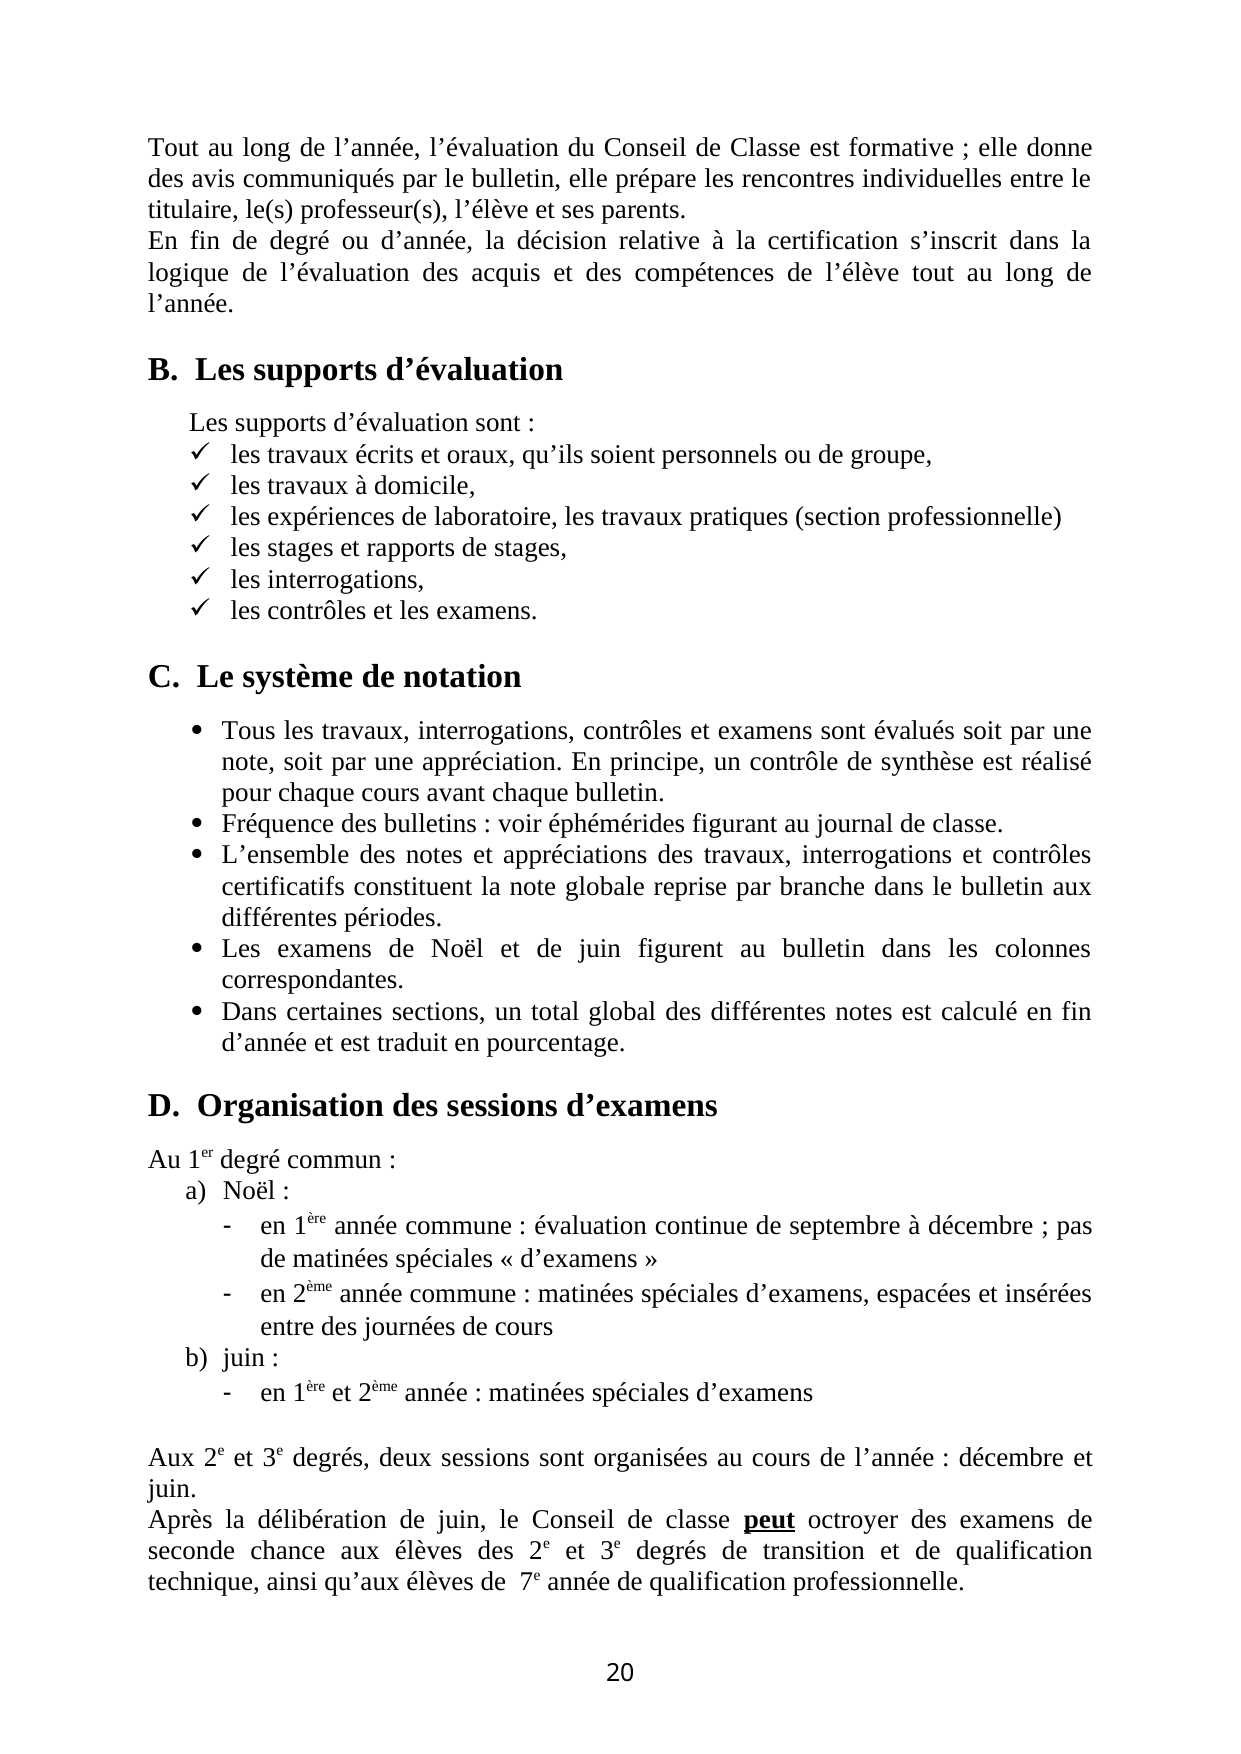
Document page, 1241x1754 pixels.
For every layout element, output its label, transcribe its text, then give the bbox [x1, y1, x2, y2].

list les interrogations, [189, 563, 1093, 594]
text En fin de degré ou d’année, la décision relative à la certification s’inscrit dans la logique de l’évaluation des acquis et des compétences de l’élève tout au long de l’année. [148, 224, 1093, 318]
list en 2ème année commune : matinées spéciales d’examens, espacées et insérées entre des journées de cours [223, 1273, 1093, 1342]
list en 1ère année commune : évaluation continue de septembre à décembre ; pas de matinées spéciales « d’examens » [223, 1206, 1093, 1273]
list Tous les travaux, interrogations, contrôles et examens sont évalués soit par une note, soit par une appréciation. En principe, un contrôle de synthèse est réalisé pour chaque cours avant chaque bulletin. [192, 714, 1093, 807]
text Aux 2e et 3e degrés, deux sessions sont organisées au cours de l’année : décembre et juin. [148, 1441, 1093, 1503]
text Après la délibération de juin, le Conseil de classe peut octroyer des examens de seconde chance aux élèves des 2e et 3e degrés de transition et de qualification technique, ainsi qu’aux élèves de 7e année de qualification professionnelle. [148, 1503, 1093, 1596]
text C. Le système de notation [148, 656, 1093, 695]
text Tout au long de l’année, l’évaluation du Conseil de Classe est formative ; elle donne des avis communiqués par le bulletin, elle prépare les rencontres individuelles entre le titulaire, le(s) professeur(s), l’élève et ses parents. [148, 131, 1093, 224]
list Les examens de Noël et de juin figurent au bulletin dans les colonnes correspondantes. [192, 932, 1093, 994]
list juin : [185, 1342, 1093, 1373]
list Noël : [185, 1174, 1093, 1206]
list les stages et rapports de stages, [189, 531, 1093, 563]
list les expériences de laboratoire, les travaux pratiques (section professionnelle) [189, 500, 1093, 531]
list les travaux à domicile, [189, 469, 1093, 500]
list Fréquence des bulletins : voir éphémérides figurant au journal de classe. [192, 807, 1093, 839]
text D. Organisation des sessions d’examens [148, 1086, 1093, 1124]
list Dans certaines sections, un total global des différentes notes est calculé en fin d’année et est traduit en pourcentage. [192, 994, 1093, 1057]
list L’ensemble des notes et appréciations des travaux, interrogations et contrôles certificatifs constituent la note globale reprise par branche dans le bulletin aux différentes périodes. [192, 839, 1093, 932]
text Les supports d’évaluation sont : [148, 407, 1093, 438]
list en 1ère et 2ème année : matinées spéciales d’examens [223, 1373, 1093, 1409]
list les contrôles et les examens. [189, 594, 1093, 625]
list les travaux écrits et oraux, qu’ils soient personnels ou de groupe, [189, 438, 1093, 469]
text B. Les supports d’évaluation [148, 349, 1093, 387]
text Au 1er degré commun : [148, 1143, 1093, 1174]
